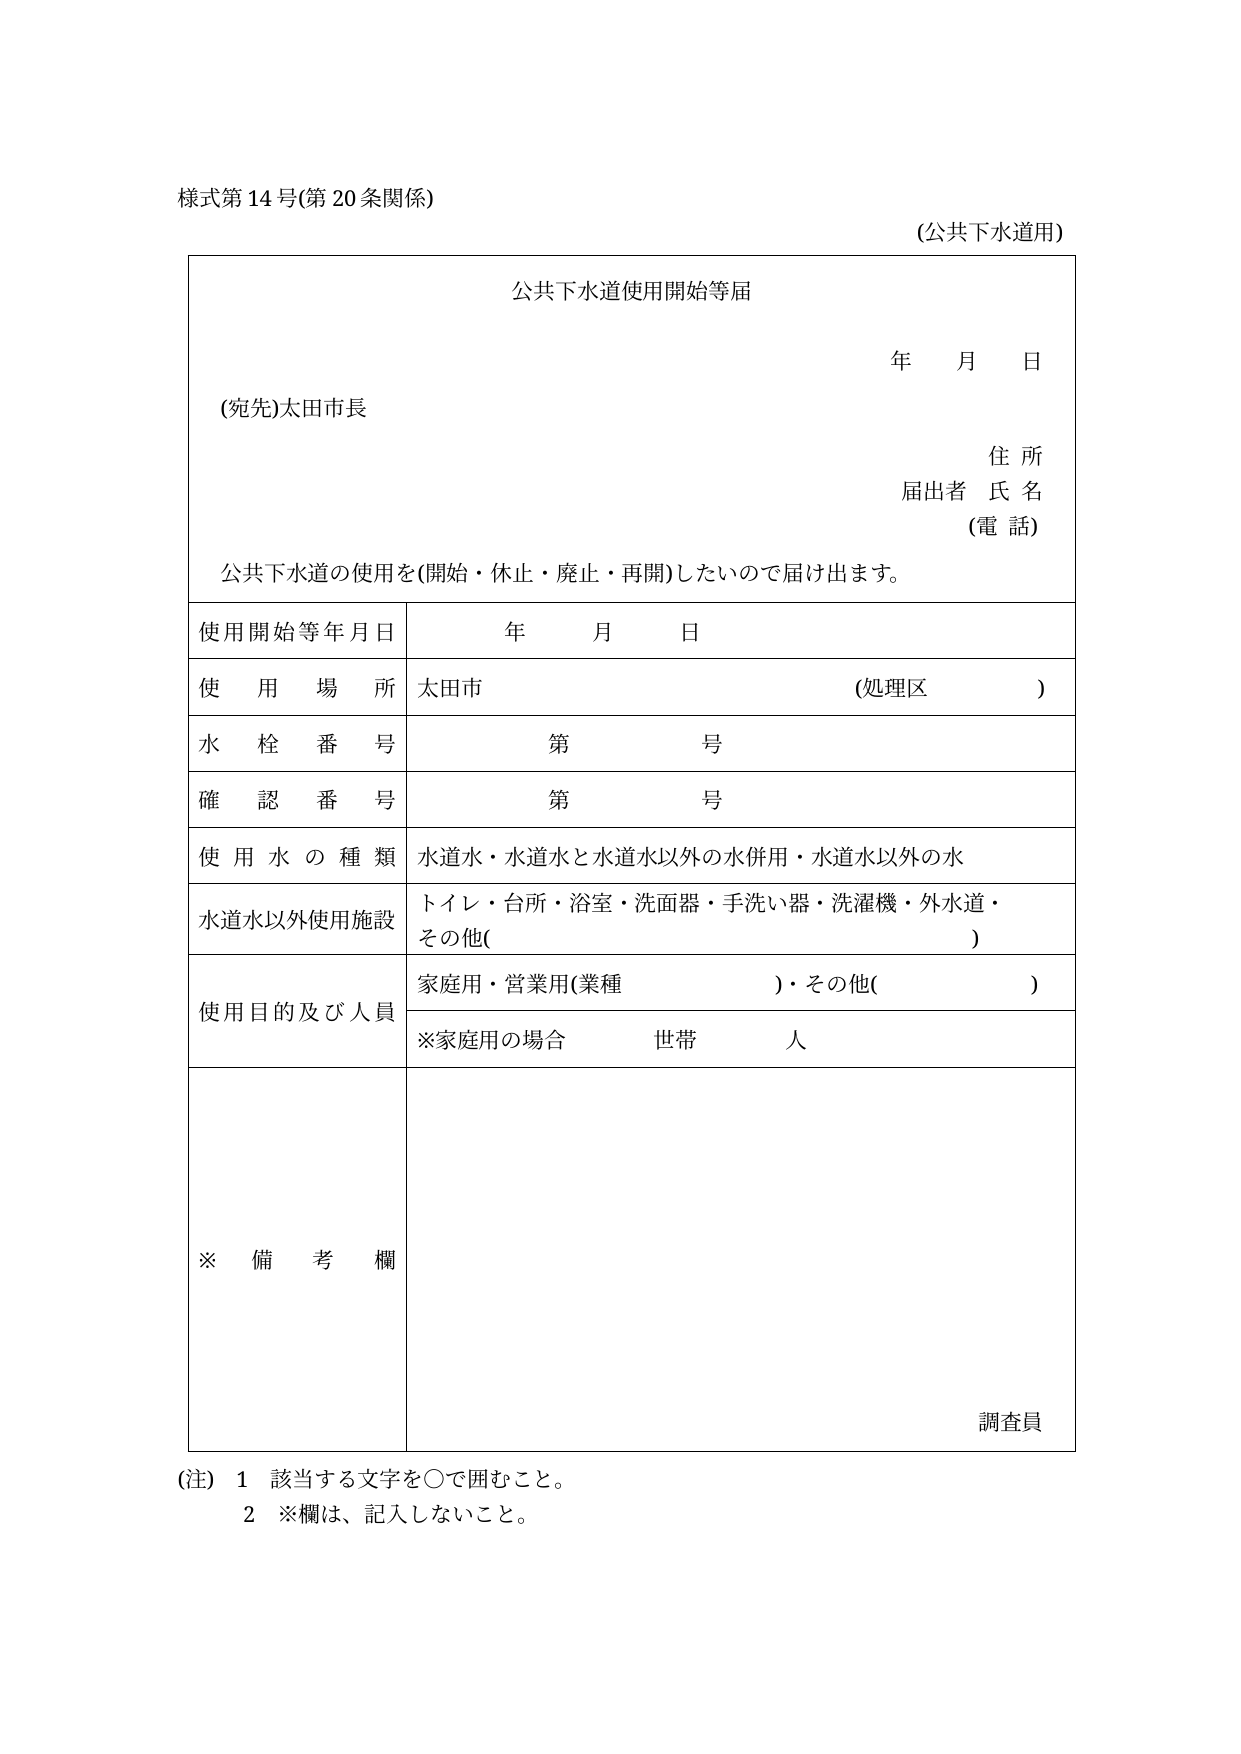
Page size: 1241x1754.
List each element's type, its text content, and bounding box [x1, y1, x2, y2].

table_cell ※備考欄 [189, 1068, 406, 1451]
table_cell 使用目的及び人員 [189, 955, 406, 1067]
table_cell 第 号 [407, 772, 1075, 827]
table_header 公共下水道使用開始等届 年 月 日 (宛先)太田市長 住所 届出者 氏名 (電話) 公共下水道の使用を(開始・休止・廃止・再開)したいので届け出ます。 [189, 256, 1075, 602]
table_cell 確認番号 [189, 772, 406, 827]
table_cell 第 号 [407, 716, 1075, 771]
table_cell 家庭用・営業用(業種 )・その他( ) [407, 955, 1075, 1010]
text (公共下水道用) [177, 214, 1063, 249]
text (注) 1 該当する文字を○で囲むこと。 [177, 1460, 1063, 1495]
table_cell 水道水以外使用施設 [189, 884, 406, 954]
table_cell トイレ・台所・浴室・洗面器・手洗い器・洗濯機・外水道・ その他( ) [407, 884, 1075, 954]
text 様式第14号(第20条関係) [177, 179, 1063, 214]
table_cell 調査員 [407, 1068, 1075, 1451]
table_cell 使用水の種類 [189, 828, 406, 883]
table_cell 使用開始等年月日 [189, 603, 406, 658]
text 2 ※欄は、記入しないこと。 [177, 1495, 1063, 1530]
table_cell 水栓番号 [189, 716, 406, 771]
table_cell 年 月 日 [407, 603, 1075, 658]
table_cell 使用場所 [189, 659, 406, 714]
table_cell 太田市 (処理区 ) [407, 659, 1075, 714]
table_cell 水道水・水道水と水道水以外の水併用・水道水以外の水 [407, 828, 1075, 883]
table_cell ※家庭用の場合 世帯 人 [407, 1011, 1075, 1067]
